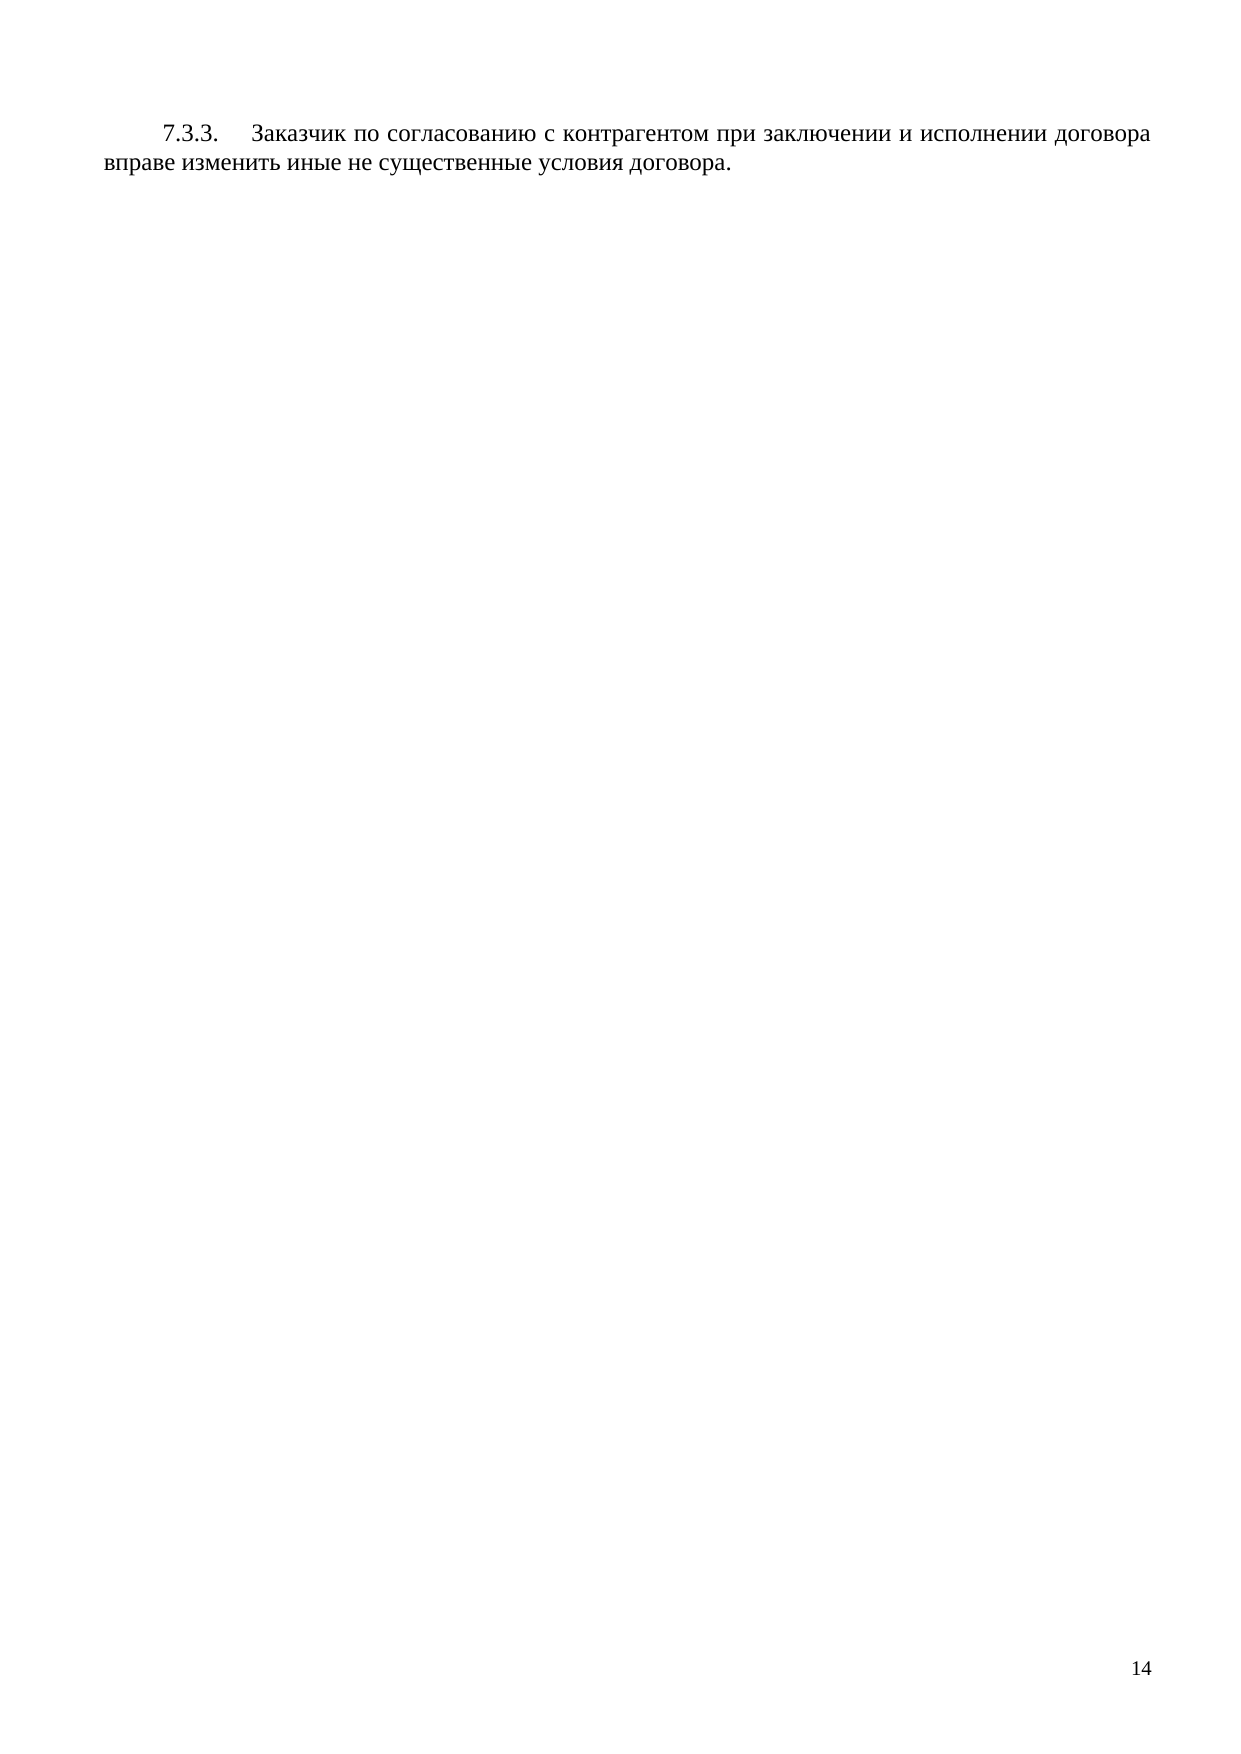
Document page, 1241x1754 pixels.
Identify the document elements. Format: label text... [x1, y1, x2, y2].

list Заказчик по согласованию с контрагентом при заключении и исполнении договора вправе изменить иные не существенные условия договора. [103, 118, 1152, 176]
